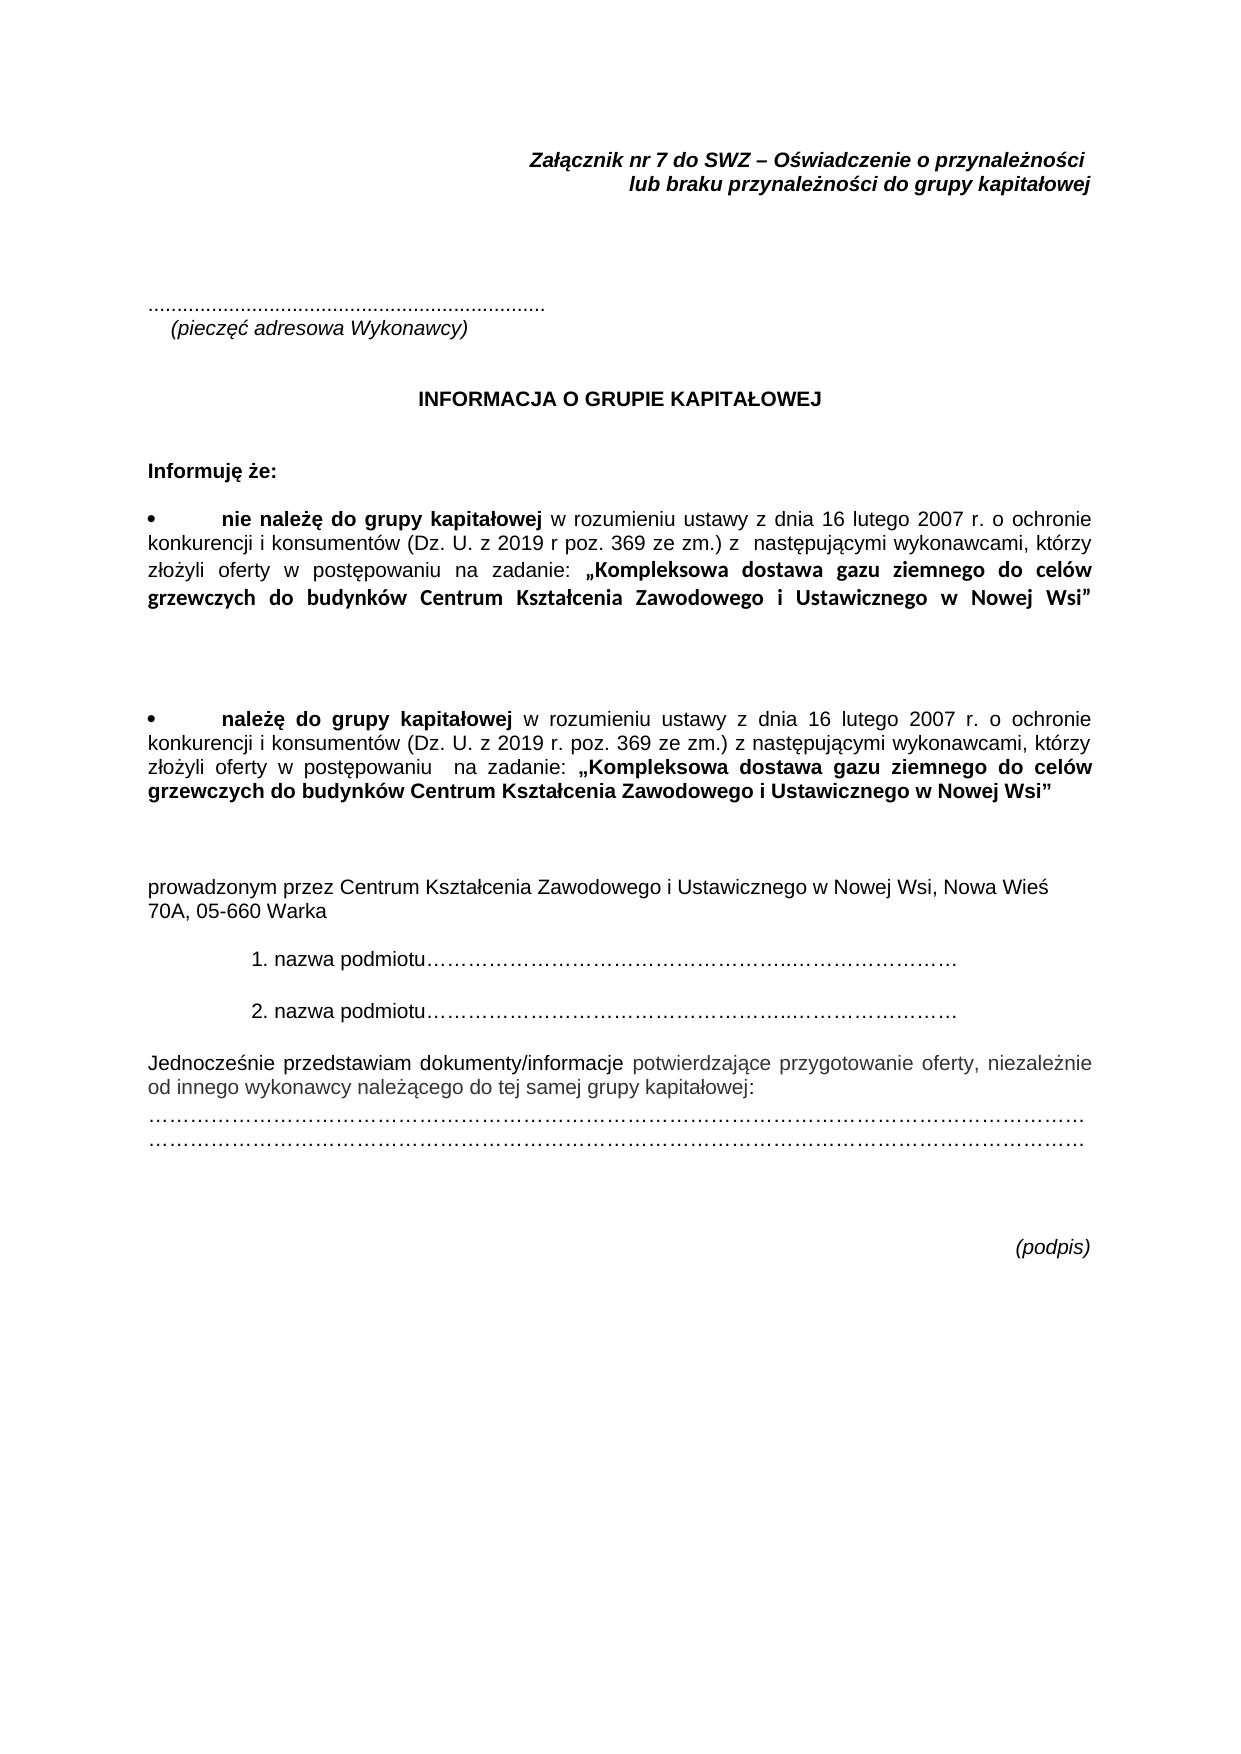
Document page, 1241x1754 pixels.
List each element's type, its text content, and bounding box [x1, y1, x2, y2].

text 1. nazwa podmiotu……………………………………………..…………………… [251, 947, 1093, 971]
text Jednocześnie przedstawiam dokumenty/informacje potwierdzające przygotowanie oferty, niezależnie od innego wykonawcy należącego do tej samej grupy kapitałowej: [148, 1051, 632, 1075]
text Informuję że: [148, 459, 1093, 483]
text (pieczęć adresowa Wykonawcy) [148, 315, 1093, 339]
text Jednocześnie przedstawiam dokumenty/informacje potwierdzające przygotowanie oferty, niezależnie od innego wykonawcy należącego do tej samej grupy kapitałowej: [748, 1051, 1093, 1099]
text prowadzonym przez Centrum Kształcenia Zawodowego i Ustawicznego w Nowej Wsi, Nowa Wieś 70A, 05-660 Warka [148, 875, 1093, 923]
text ……………………………………………………………………………………………………………………………………………………………………………………………………………………………………………… [148, 1103, 1093, 1151]
text (podpis) [148, 1235, 1093, 1259]
text INFORMACJA O GRUPIE KAPITAŁOWEJ [148, 387, 1093, 411]
text należę do grupy kapitałowej w rozumieniu ustawy z dnia 16 lutego 2007 r. o ochronie konkurencji i konsumentów (Dz. U. z 2019 r. poz. 369 ze zm.) z następującymi wykonawcami, którzy złożyli oferty w postępowaniu na zadanie: „Kompleksowa dostawa gazu ziemnego do celów grzewczych do budynków Centrum Kształcenia Zawodowego i Ustawicznego w Nowej Wsi” [148, 707, 1093, 803]
text nie należę do grupy kapitałowej w rozumieniu ustawy z dnia 16 lutego 2007 r. o ochronie konkurencji i konsumentów (Dz. U. z 2019 r poz. 369 ze zm.) z następującymi wykonawcami, którzy złożyli oferty w postępowaniu na zadanie: „Kompleksowa dostawa gazu ziemnego do celów grzewczych do budynków Centrum Kształcenia Zawodowego i Ustawicznego w Nowej Wsi” [148, 507, 1093, 635]
text ..................................................................... [148, 291, 1093, 315]
text 2. nazwa podmiotu……………………………………………..…………………… [251, 999, 1093, 1023]
text Załącznik nr 7 do SWZ – Oświadczenie o przynależności lub braku przynależności do grupy kapitałowej [148, 148, 1093, 196]
